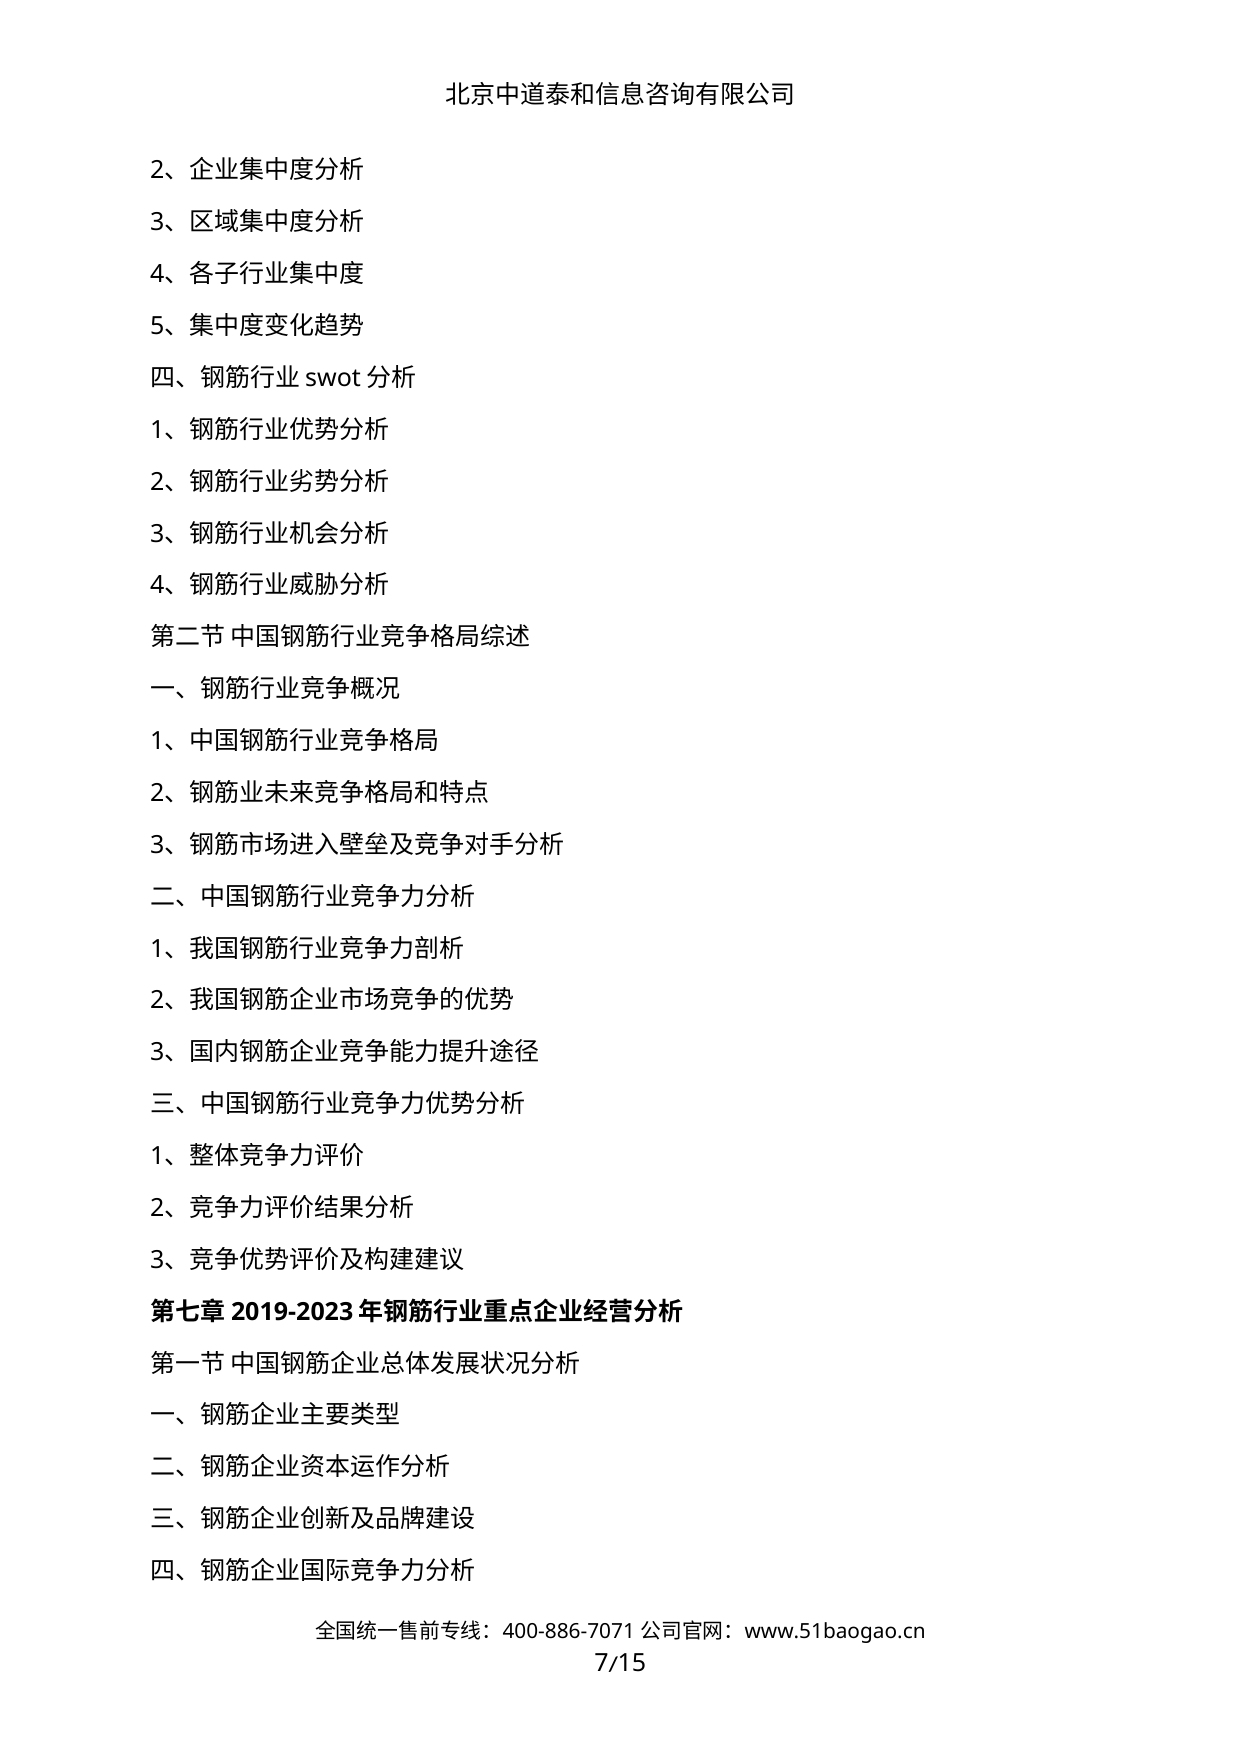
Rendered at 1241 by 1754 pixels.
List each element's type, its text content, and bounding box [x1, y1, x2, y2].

text 3、竞争优势评价及构建建议 [150, 1239, 1090, 1276]
text 2、企业集中度分析 [150, 150, 1090, 186]
text 5、集中度变化趋势 [150, 306, 1090, 342]
text 3、国内钢筋企业竞争能力提升途径 [150, 1032, 1090, 1068]
text 3、钢筋市场进入壁垒及竞争对手分析 [150, 824, 1090, 861]
text 1、整体竞争力评价 [150, 1136, 1090, 1172]
text 2、钢筋行业劣势分析 [150, 461, 1090, 497]
text 3、钢筋行业机会分析 [150, 513, 1090, 549]
text 三、中国钢筋行业竞争力优势分析 [150, 1084, 1090, 1120]
text 三、钢筋企业创新及品牌建设 [150, 1499, 1090, 1535]
text 4、各子行业集中度 [150, 254, 1090, 290]
text 一、钢筋企业主要类型 [150, 1395, 1090, 1431]
text 1、我国钢筋行业竞争力剖析 [150, 928, 1090, 964]
text 四、钢筋行业swot分析 [150, 357, 1090, 394]
text 第七章 2019-2023年钢筋行业重点企业经营分析 [150, 1291, 1090, 1327]
text 4、钢筋行业威胁分析 [150, 565, 1090, 601]
text 二、中国钢筋行业竞争力分析 [150, 876, 1090, 912]
text 1、钢筋行业优势分析 [150, 409, 1090, 446]
text 四、钢筋企业国际竞争力分析 [150, 1551, 1090, 1587]
text 一、钢筋行业竞争概况 [150, 669, 1090, 705]
text 第二节 中国钢筋行业竞争格局综述 [150, 617, 1090, 653]
text 2、竞争力评价结果分析 [150, 1187, 1090, 1224]
text 二、钢筋企业资本运作分析 [150, 1447, 1090, 1483]
text 2、钢筋业未来竞争格局和特点 [150, 772, 1090, 809]
text 第一节 中国钢筋企业总体发展状况分析 [150, 1343, 1090, 1379]
text 3、区域集中度分析 [150, 202, 1090, 238]
text 1、中国钢筋行业竞争格局 [150, 721, 1090, 757]
text 2、我国钢筋企业市场竞争的优势 [150, 980, 1090, 1016]
